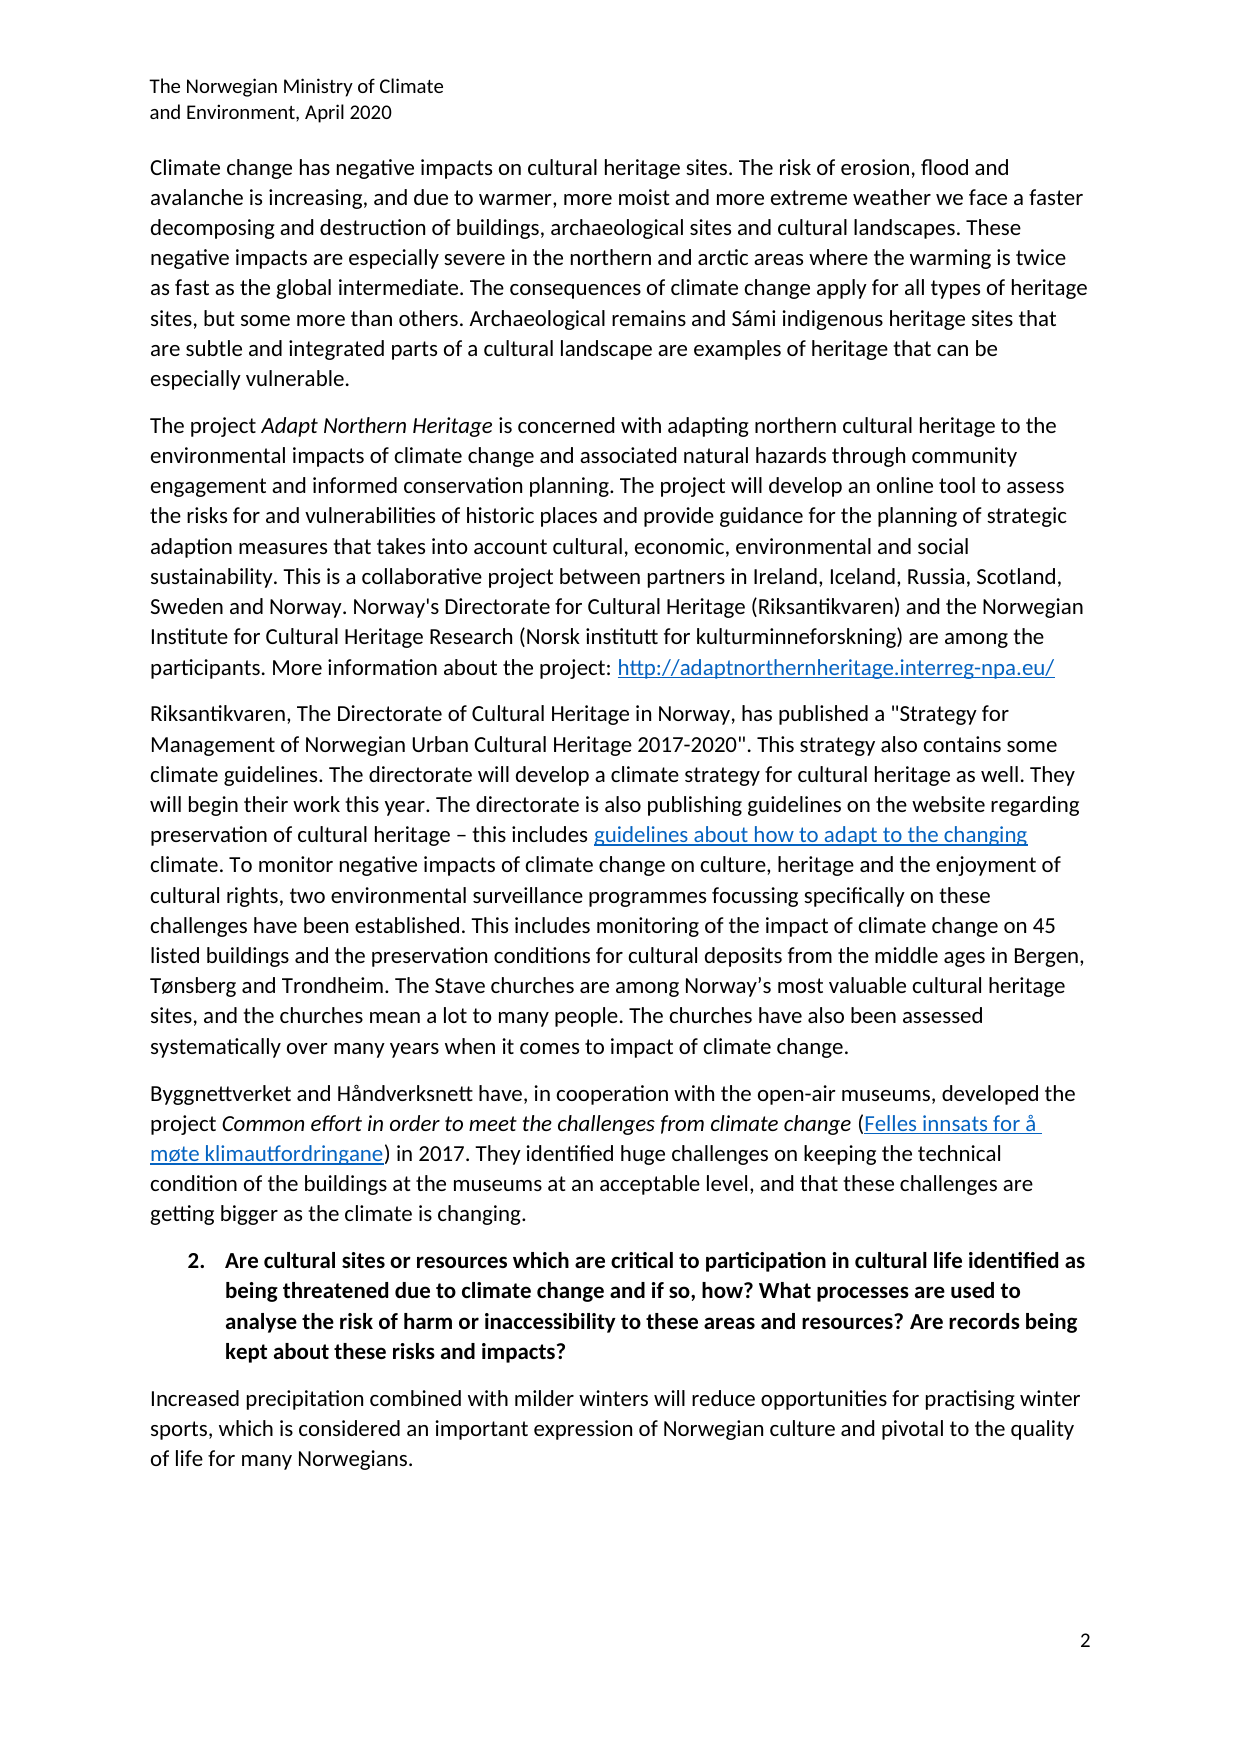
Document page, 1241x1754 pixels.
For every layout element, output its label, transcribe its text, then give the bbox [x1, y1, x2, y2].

text The project Adapt Northern Heritage is concerned with adapting northern cultural heritage to the environmental impacts of climate change and associated natural hazards through community engagement and informed conservation planning. The project will develop an online tool to assess the risks for and vulnerabilities of historic places and provide guidance for the planning of strategic adaption measures that takes into account cultural, economic, environmental and social sustainability. This is a collaborative project between partners in Ireland, Iceland, Russia, Scotland, Sweden and Norway. Norway's Directorate for Cultural Heritage (Riksantikvaren) and the Norwegian Institute for Cultural Heritage Research (Norsk institutt for kulturminneforskning) are among the participants. More information about the project: http://adaptnorthernheritage.interreg-npa.eu/ [150, 411, 1090, 681]
text Climate change has negative impacts on cultural heritage sites. The risk of erosion, flood and avalanche is increasing, and due to warmer, more moist and more extreme weather we face a faster decomposing and destruction of buildings, archaeological sites and cultural landscapes. These negative impacts are especially severe in the northern and arctic areas where the warming is twice as fast as the global intermediate. The consequences of climate change apply for all types of heritage sites, but some more than others. Archaeological remains and Sámi indigenous heritage sites that are subtle and integrated parts of a cultural landscape are examples of heritage that can be especially vulnerable. [150, 153, 1090, 392]
list Are cultural sites or resources which are critical to participation in cultural life identified as being threatened due to climate change and if so, how? What processes are used to analyse the risk of harm or inaccessibility to these areas and resources? Are records being kept about these risks and impacts? [187, 1246, 1090, 1365]
text Byggnettverket and Håndverksnett have, in cooperation with the open-air museums, developed the project Common effort in order to meet the challenges from climate change (Felles innsats for å møte klimautfordringane) in 2017. They identified huge challenges on keeping the technical condition of the buildings at the museums at an acceptable level, and that these challenges are getting bigger as the climate is changing. [150, 1079, 1090, 1227]
text Increased precipitation combined with milder winters will reduce opportunities for practising winter sports, which is considered an important expression of Norwegian culture and pivotal to the quality of life for many Norwegians. [150, 1384, 1090, 1472]
text Riksantikvaren, The Directorate of Cultural Heritage in Norway, has published a "Strategy for Management of Norwegian Urban Cultural Heritage 2017-2020". This strategy also contains some climate guidelines. The directorate will develop a climate strategy for cultural heritage as well. They will begin their work this year. The directorate is also publishing guidelines on the website regarding preservation of cultural heritage – this includes guidelines about how to adapt to the changing climate. To monitor negative impacts of climate change on culture, heritage and the enjoyment of cultural rights, two environmental surveillance programmes focussing specifically on these challenges have been established. This includes monitoring of the impact of climate change on 45 listed buildings and the preservation conditions for cultural deposits from the middle ages in Bergen, Tønsberg and Trondheim. The Stave churches are among Norway’s most valuable cultural heritage sites, and the churches mean a lot to many people. The churches have also been assessed systematically over many years when it comes to impact of climate change. [150, 699, 1090, 1060]
